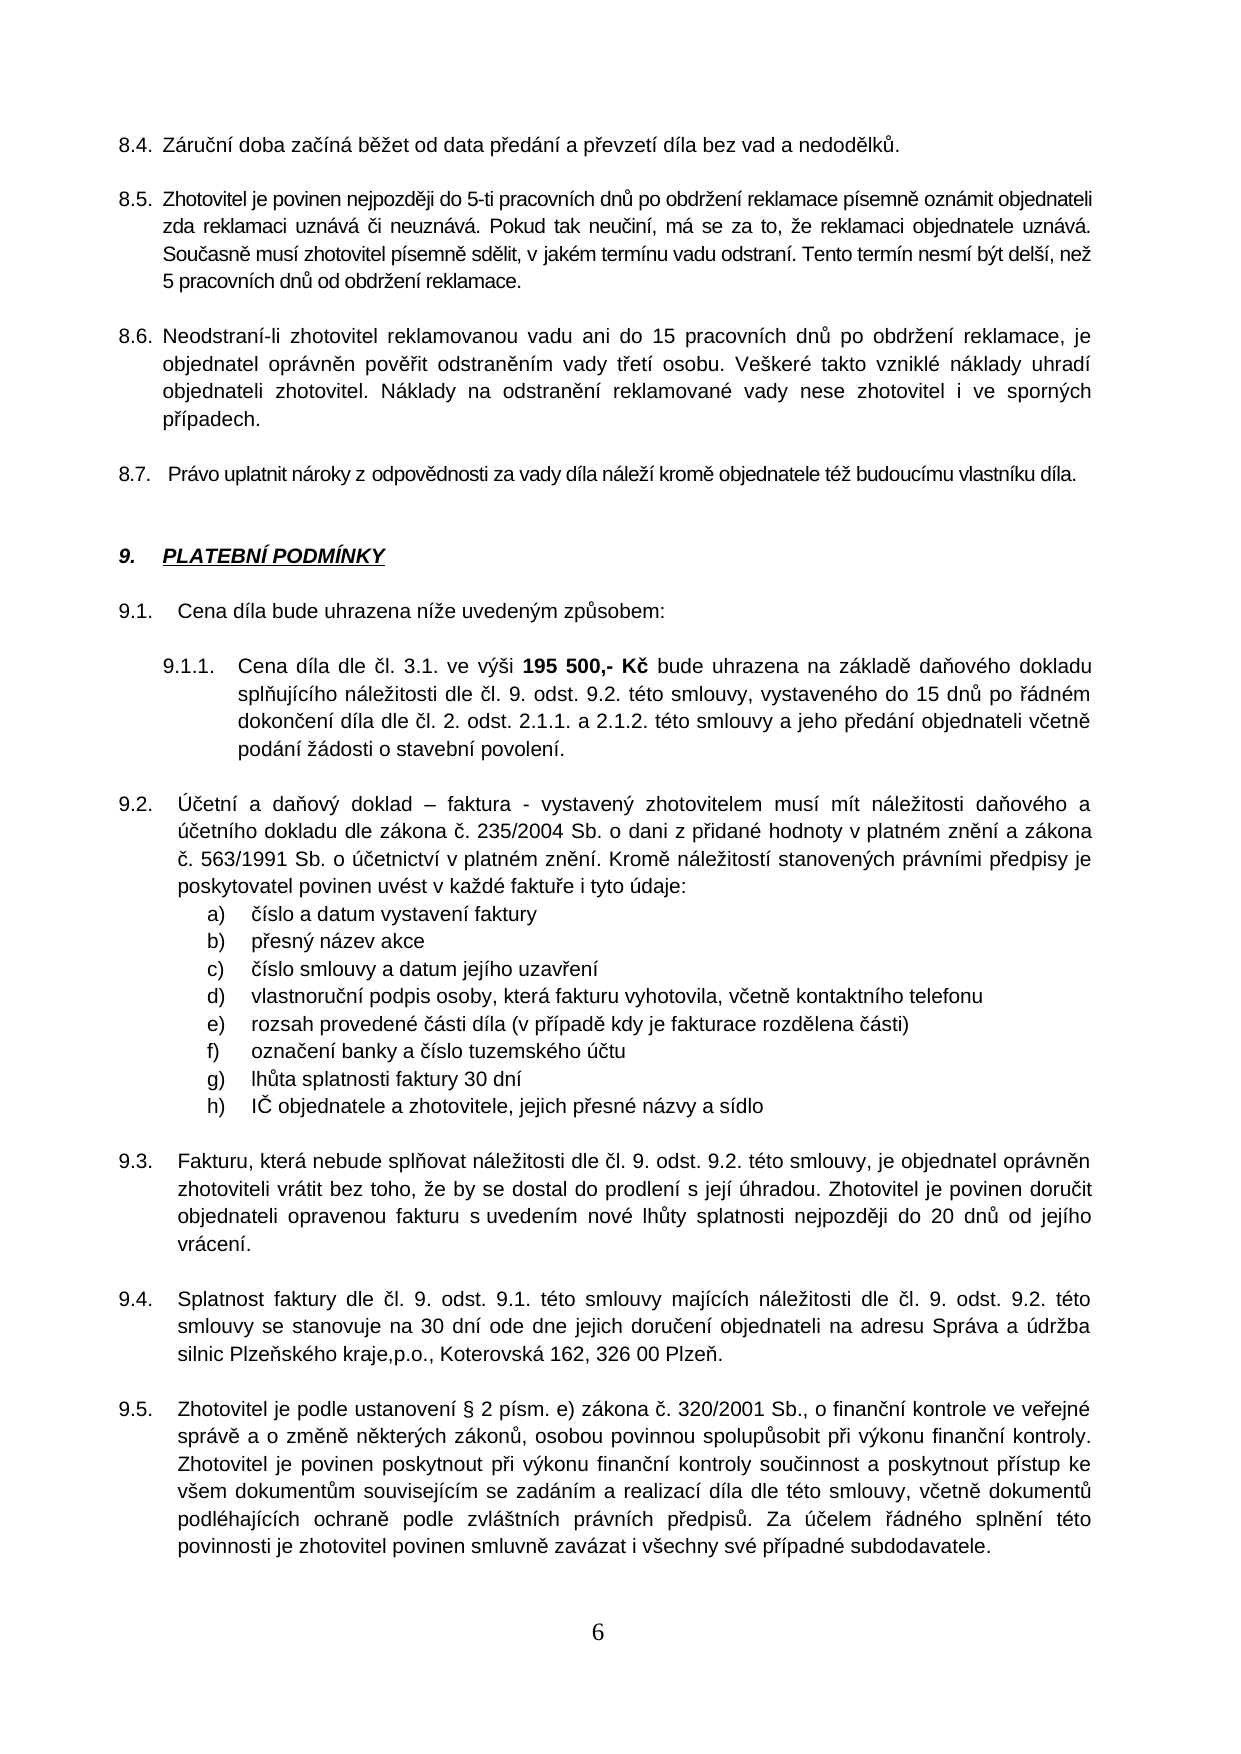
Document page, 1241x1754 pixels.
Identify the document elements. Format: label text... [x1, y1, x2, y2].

list Zhotovitel je podle ustanovení § 2 písm. e) zákona č. 320/2001 Sb., o finanční kontrole ve veřejné správě a o změně některých zákonů, osobou povinnou spolupůsobit při výkonu finanční kontroly. Zhotovitel je povinen poskytnout při výkonu finanční kontroly součinnost a poskytnout přístup ke všem dokumentům souvisejícím se zadáním a realizací díla dle této smlouvy, včetně dokumentů podléhajících ochraně podle zvláštních právních předpisů. Za účelem řádného splnění této povinnosti je zhotovitel povinen smluvně zavázat i všechny své případné subdodavatele. [118, 1397, 1092, 1558]
list Účetní a daňový doklad – faktura - vystavený zhotovitelem musí mít náležitosti daňového a účetního dokladu dle zákona č. 235/2004 Sb. o dani z přidané hodnoty v platném znění a zákona č. 563/1991 Sb. o účetnictví v platném znění. Kromě náležitostí stanovených právními předpisy je poskytovatel povinen uvést v každé faktuře i tyto údaje: [118, 792, 1092, 898]
list vlastnoruční podpis osoby, která fakturu vyhotovila, včetně kontaktního telefonu [207, 984, 1092, 1008]
list Právo uplatnit nároky z odpovědnosti za vady díla náleží kromě objednatele též budoucímu vlastníku díla. [118, 462, 1092, 486]
list Neodstraní-li zhotovitel reklamovanou vadu ani do 15 pracovních dnů po obdržení reklamace, je objednatel oprávněn pověřit odstraněním vady třetí osobu. Veškeré takto vzniklé náklady uhradí objednateli zhotovitel. Náklady na odstranění reklamované vady nese zhotovitel i ve sporných případech. [118, 324, 1092, 431]
list lhůta splatnosti faktury 30 dní [207, 1067, 1092, 1091]
list IČ objednatele a zhotovitele, jejich přesné názvy a sídlo [207, 1094, 1092, 1118]
list označení banky a číslo tuzemského účtu [207, 1039, 1092, 1063]
list PLATEBNÍ PODMÍNKY [118, 544, 1092, 568]
list Fakturu, která nebude splňovat náležitosti dle čl. 9. odst. 9.2. této smlouvy, je objednatel oprávněn zhotoviteli vrátit bez toho, že by se dostal do prodlení s její úhradou. Zhotovitel je povinen doručit objednateli opravenou fakturu s uvedením nové lhůty splatnosti nejpozději do 20 dnů od jejího vrácení. [118, 1149, 1092, 1256]
list Cena díla bude uhrazena níže uvedeným způsobem: [118, 599, 1092, 623]
list Cena díla dle čl. 3.1. ve výši 195 500,- Kč bude uhrazena na základě daňového dokladu splňujícího náležitosti dle čl. 9. odst. 9.2. této smlouvy, vystaveného do 15 dnů po řádném dokončení díla dle čl. 2. odst. 2.1.1. a 2.1.2. této smlouvy a jeho předání objednateli včetně podání žádosti o stavební povolení. [163, 654, 1092, 761]
list rozsah provedené části díla (v případě kdy je fakturace rozdělena části) [207, 1012, 1092, 1036]
list Splatnost faktury dle čl. 9. odst. 9.1. této smlouvy majících náležitosti dle čl. 9. odst. 9.2. této smlouvy se stanovuje na 30 dní ode dne jejich doručení objednateli na adresu Správa a údržba silnic Plzeňského kraje,p.o., Koterovská 162, 326 00 Plzeň. [118, 1287, 1092, 1366]
list Záruční doba začíná běžet od data předání a převzetí díla bez vad a nedodělků. [118, 133, 1092, 157]
list číslo smlouvy a datum jejího uzavření [207, 957, 1092, 981]
list číslo a datum vystavení faktury [207, 902, 1092, 926]
list přesný název akce [207, 929, 1092, 953]
list Zhotovitel je povinen nejpozději do 5-ti pracovních dnů po obdržení reklamace písemně oznámit objednateli zda reklamaci uznává či neuznává. Pokud tak neučiní, má se za to, že reklamaci objednatele uznává. Současně musí zhotovitel písemně sdělit, v jakém termínu vadu odstraní. Tento termín nesmí být delší, než 5 pracovních dnů od obdržení reklamace. [118, 187, 1092, 293]
